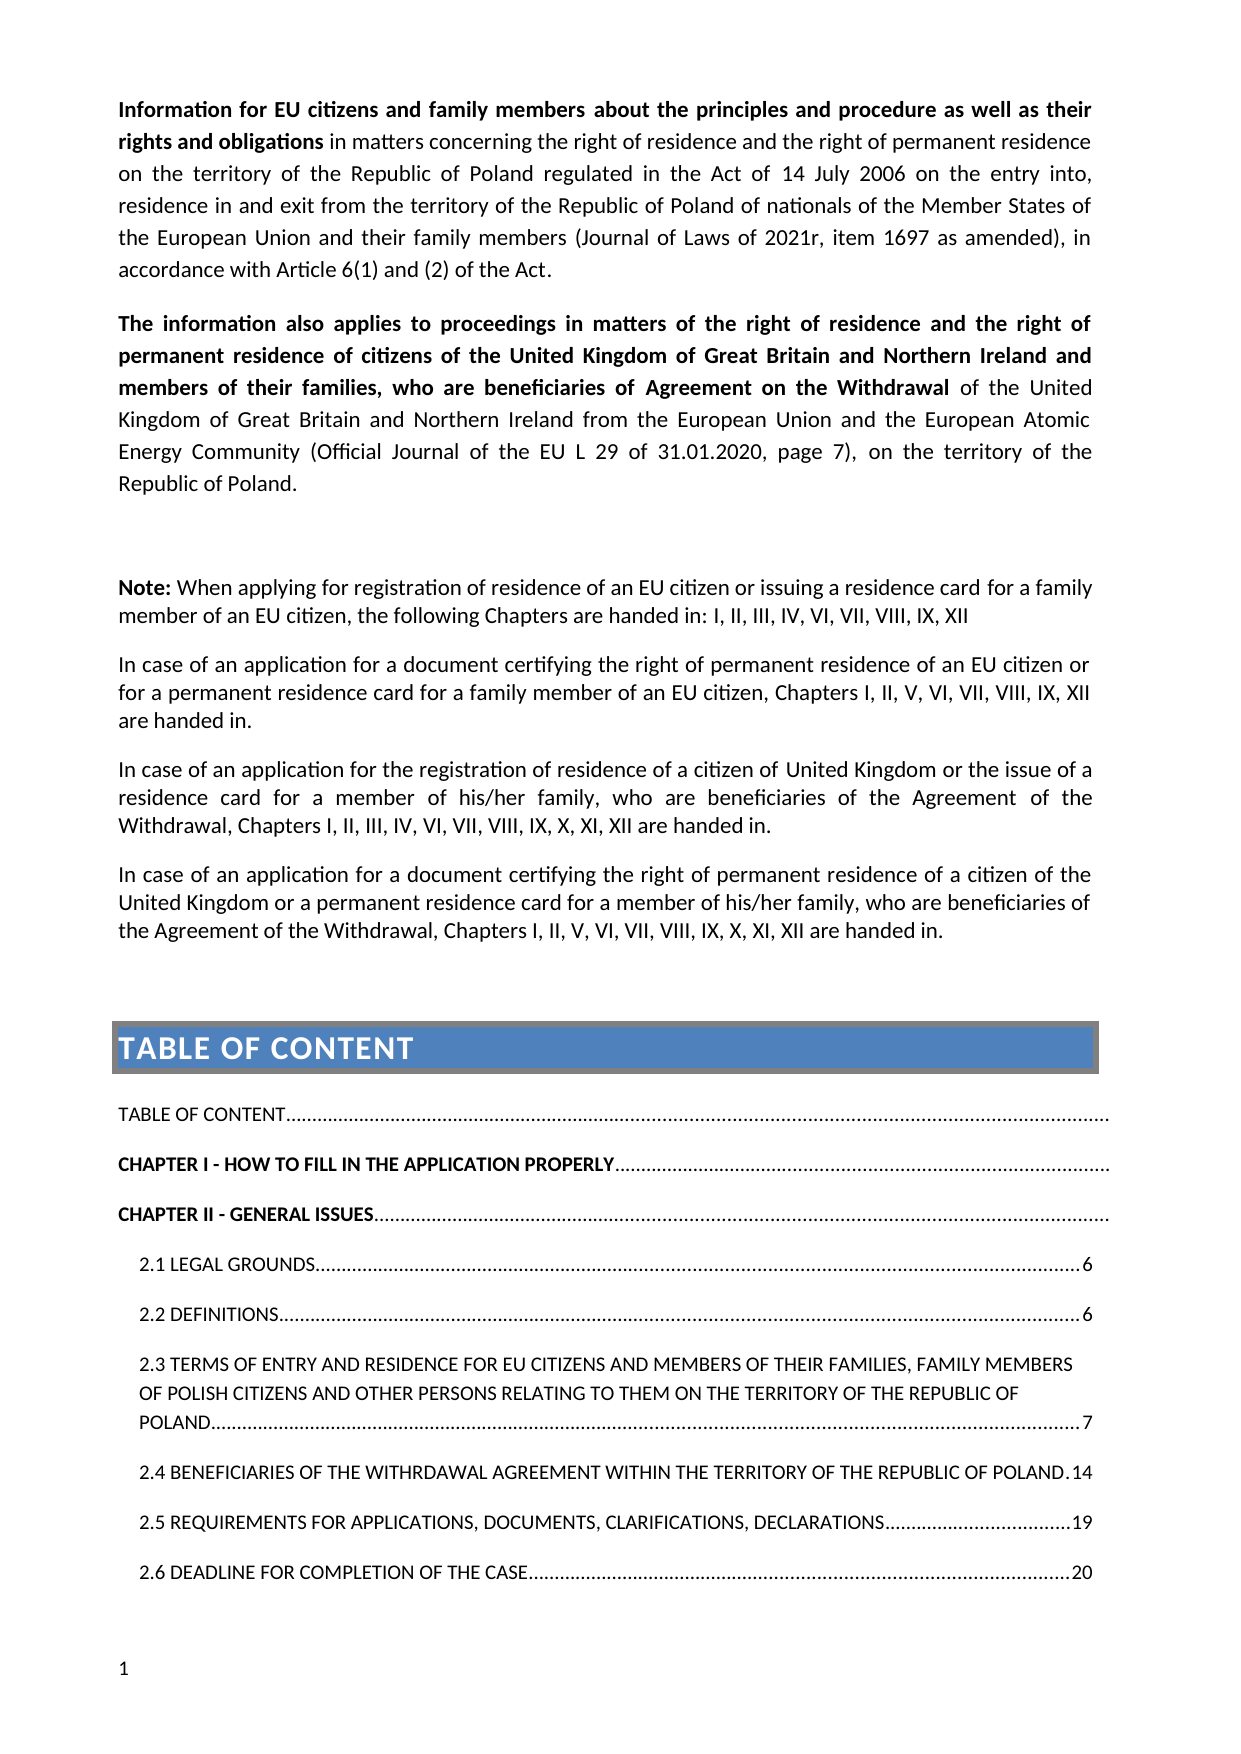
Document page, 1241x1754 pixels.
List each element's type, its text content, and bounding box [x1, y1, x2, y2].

text In case of an application for a document certifying the right of permanent residence of a citizen of the United Kingdom or a permanent residence card for a member of his/her family, who are beneficiaries of the Agreement of the Withdrawal, Chapters I, II, V, VI, VII, VIII, IX, X, XI, XII are handed in. [118, 860, 1093, 944]
text Information for EU citizens and family members about the principles and procedure as well as their rights and obligations in matters concerning the right of residence and the right of permanent residence on the territory of the Republic of Poland regulated in the Act of 14 July 2006 on the entry into, residence in and exit from the territory of the Republic of Poland of nationals of the Member States of the European Union and their family members (Journal of Laws of 2021r, item 1697 as amended), in accordance with Article 6(1) and (2) of the Act. [118, 95, 1093, 284]
text The information also applies to proceedings in matters of the right of residence and the right of permanent residence of citizens of the United Kingdom of Great Britain and Northern Ireland and members of their families, who are beneficiaries of Agreement on the Withdrawal of the United Kingdom of Great Britain and Northern Ireland from the European Union and the European Atomic Energy Community (Official Journal of the EU L 29 of 31.01.2020, page 7), on the territory of the Republic of Poland. [118, 309, 1093, 498]
text Note: When applying for registration of residence of an EU citizen or issuing a residence card for a family member of an EU citizen, the following Chapters are handed in: I, II, III, IV, VI, VII, VIII, IX, XII [118, 573, 1093, 629]
text In case of an application for a document certifying the right of permanent residence of an EU citizen or for a permanent residence card for a family member of an EU citizen, Chapters I, II, V, VI, VII, VIII, IX, XII are handed in. [118, 650, 1093, 734]
text In case of an application for the registration of residence of a citizen of United Kingdom or the issue of a residence card for a member of his/her family, who are beneficiaries of the Agreement of the Withdrawal, Chapters I, II, III, IV, VI, VII, VIII, IX, X, XI, XII are handed in. [118, 755, 1093, 839]
